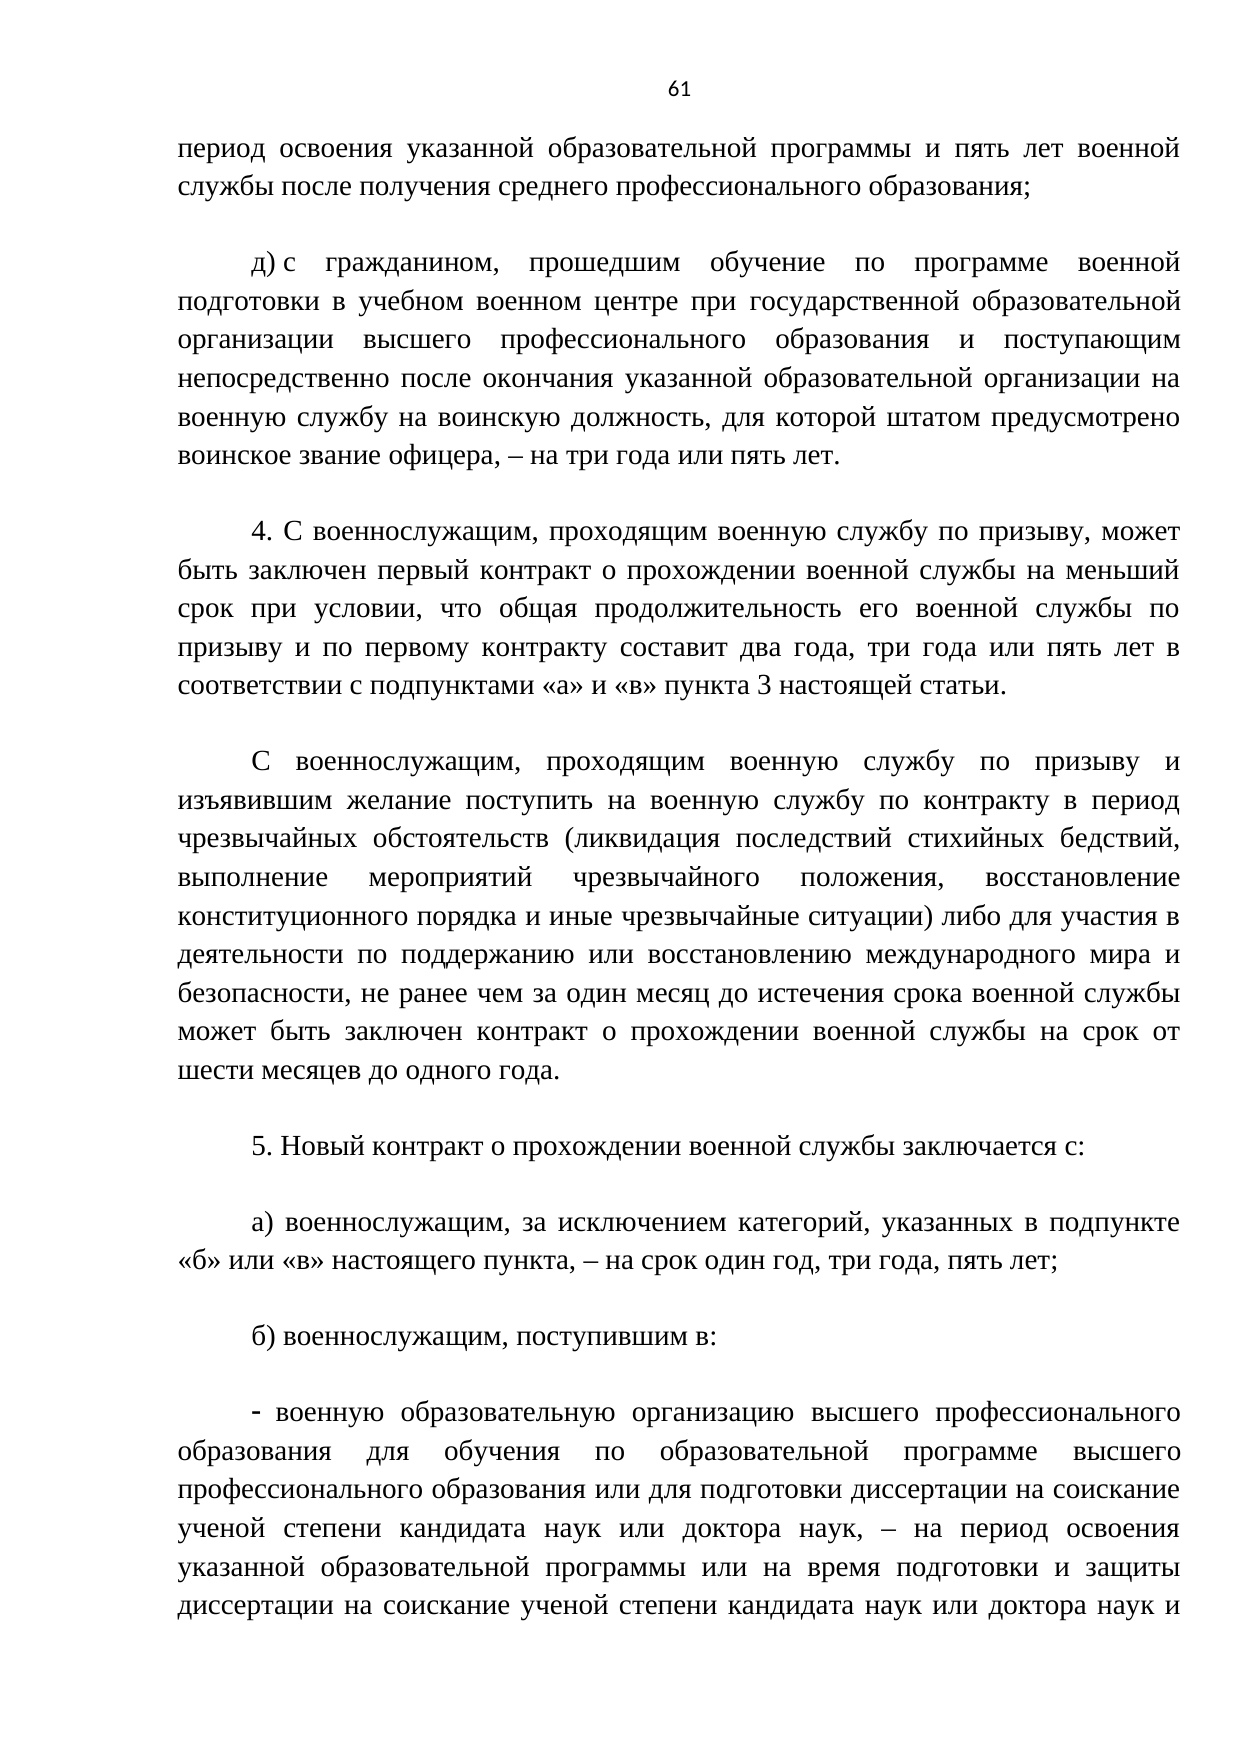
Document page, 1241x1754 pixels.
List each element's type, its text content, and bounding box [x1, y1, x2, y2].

text С военнослужащим, проходящим военную службу по призыву и изъявившим желание поступить на военную службу по контракту в период чрезвычайных обстоятельств (ликвидация последствий стихийных бедствий, выполнение мероприятий чрезвычайного положения, восстановление конституционного порядка и иные чрезвычайные ситуации) либо для участия в деятельности по поддержанию или восстановлению международного мира и безопасности, не ранее чем за один месяц до истечения срока военной службы может быть заключен контракт о прохождении военной службы на срок от шести месяцев до одного года. [177, 743, 1181, 1085]
text д) с гражданином, прошедшим обучение по программе военной подготовки в учебном военном центре при государственной образовательной организации высшего профессионального образования и поступающим непосредственно после окончания указанной образовательной организации на военную службу на воинскую должность, для которой штатом предусмотрено воинское звание офицера, – на три года или пять лет. [177, 244, 1181, 471]
text а) военнослужащим, за исключением категорий, указанных в подпункте «б» или «в» настоящего пункта, – на срок один год, три года, пять лет; [177, 1204, 1181, 1276]
text 4. С военнослужащим, проходящим военную службу по призыву, может быть заключен первый контракт о прохождении военной службы на меньший срок при условии, что общая продолжительность его военной службы по призыву и по первому контракту составит два года, три года или пять лет в соответствии с подпунктами «а» и «в» пункта 3 настоящей статьи. [177, 513, 1181, 701]
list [177, 130, 1181, 202]
text б) военнослужащим, поступившим в: [177, 1318, 1181, 1352]
text 5. Новый контракт о прохождении военной службы заключается с: [177, 1128, 1181, 1161]
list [177, 1394, 1181, 1621]
